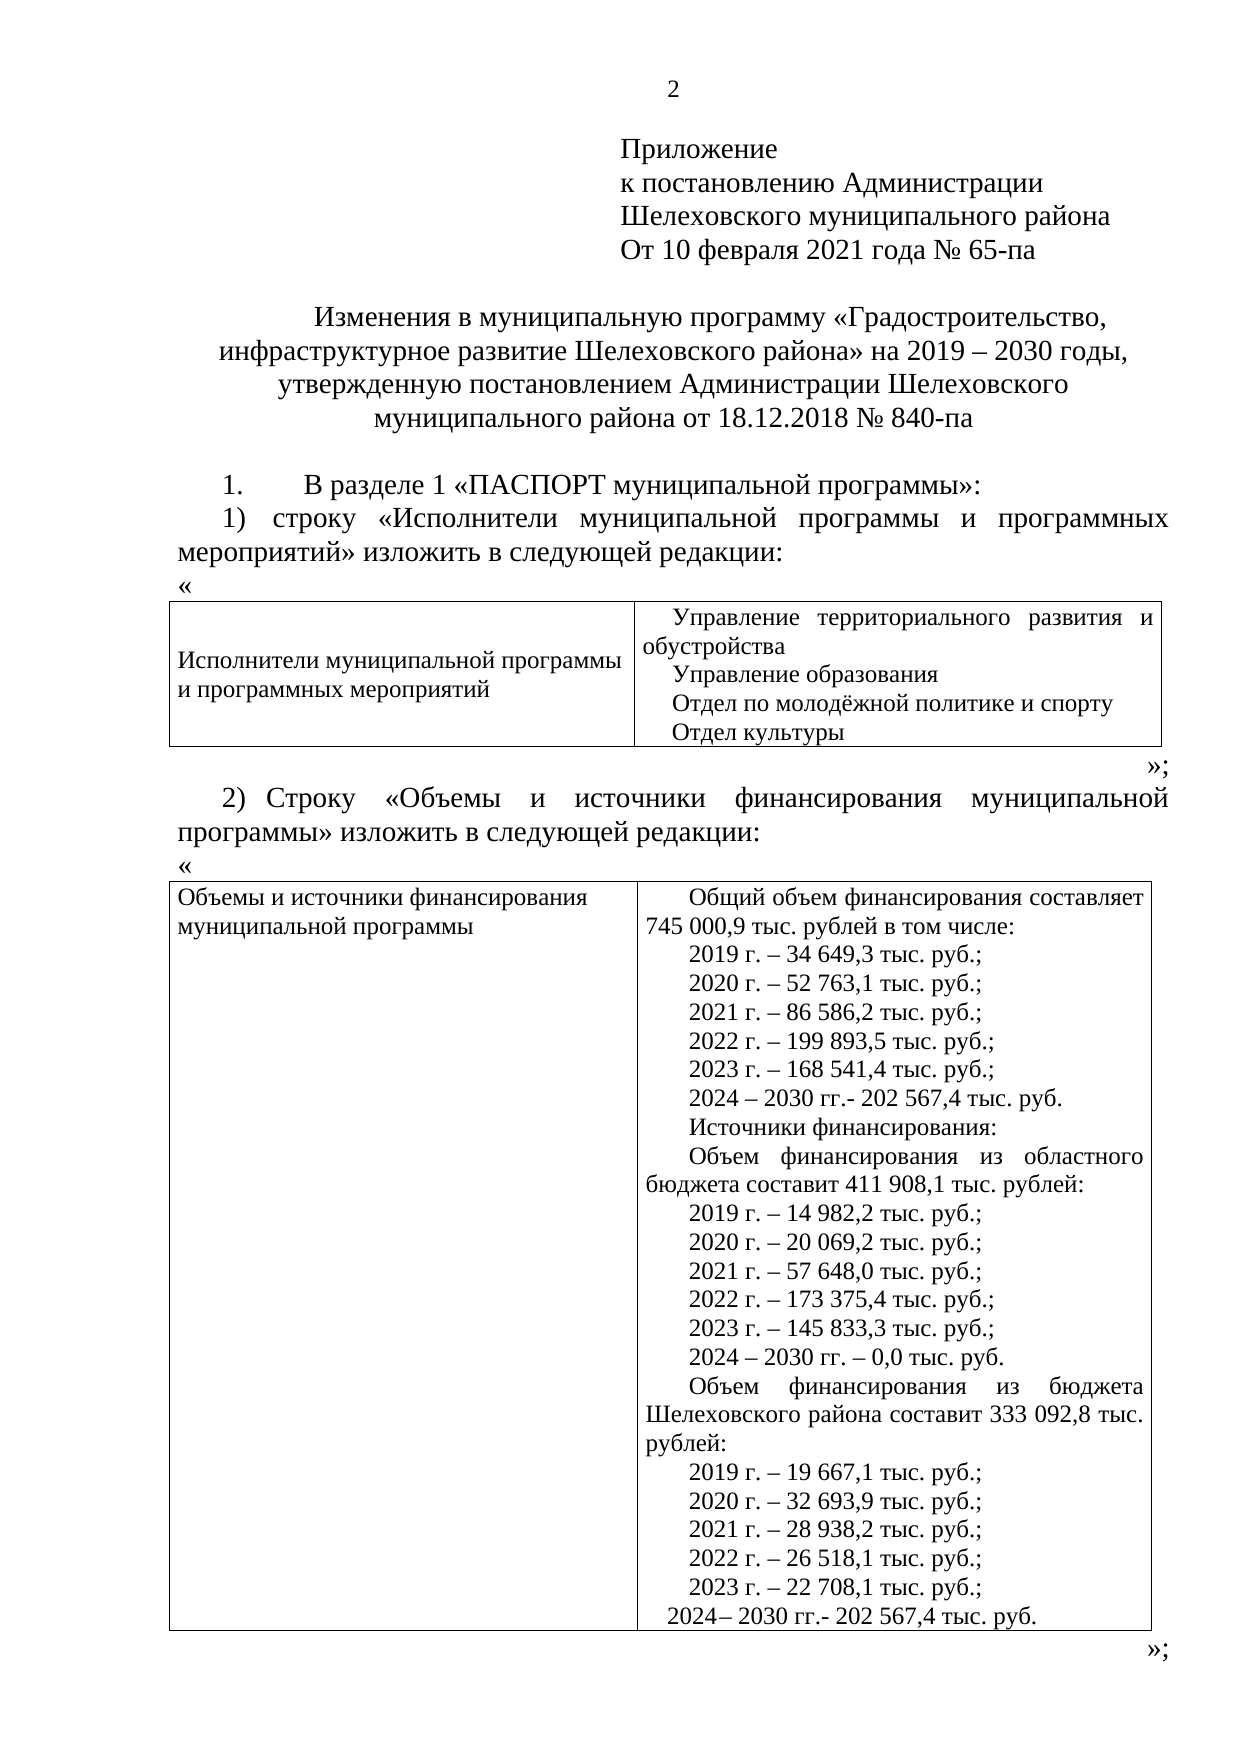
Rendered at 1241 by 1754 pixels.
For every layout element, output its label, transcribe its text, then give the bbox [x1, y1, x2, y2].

text « [177, 847, 1169, 881]
table_header Объемы и источники финансирования муниципальной программы [170, 882, 637, 1629]
text Изменения в муниципальную программу «Градостроительство, инфраструктурное развитие Шелеховского района» на 2019 – 2030 годы, утвержденную постановлением Администрации Шелеховского муниципального района от 18.12.2018 № 840-па [177, 299, 1169, 433]
text Приложение [620, 131, 1169, 165]
text От 10 февраля 2021 года № 65-па [620, 232, 1169, 266]
text »; [251, 1631, 1169, 1664]
table_header Исполнители муниципальной программы и программных мероприятий [170, 602, 634, 746]
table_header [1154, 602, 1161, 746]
list Строку «Объемы и источники финансирования муниципальной программы» изложить в следующей редакции: [177, 780, 1169, 847]
list строку «Исполнители муниципальной программы и программных мероприятий» изложить в следующей редакции: [177, 500, 1169, 567]
text к постановлению Администрации [620, 165, 1169, 198]
text « [177, 567, 1169, 601]
text »; [251, 747, 1169, 780]
text Шелеховского муниципального района [620, 198, 1169, 232]
table_header Общий объем финансирования составляет 745 000,9 тыс. рублей в том числе: 2019 г. – 34 649,3 тыс. руб.; 2020 г. – 52 763,1 тыс. руб.; 2021 г. – 86 586,2 тыс. руб.; 2022 г. – 199 893,5 тыс. руб.; 2023 г. – 168 541,4 тыс. руб.; 2024 – 2030 гг.- 202 567,4 тыс. руб. Источники финансирования: Объем финансирования из областного бюджета составит 411 908,1 тыс. рублей: 2019 г. – 14 982,2 тыс. руб.; 2020 г. – 20 069,2 тыс. руб.; 2021 г. – 57 648,0 тыс. руб.; 2022 г. – 173 375,4 тыс. руб.; 2023 г. – 145 833,3 тыс. руб.; 2024 – 2030 гг. – 0,0 тыс. руб. Объем финансирования из бюджета Шелеховского района составит 333 092,8 тыс. рублей: 2019 г. – 19 667,1 тыс. руб.; 2020 г. – 32 693,9 тыс. руб.; 2021 г. – 28 938,2 тыс. руб.; 2022 г. – 26 518,1 тыс. руб.; 2023 г. – 22 708,1 тыс. руб.; – 2030 гг.- 202 567,4 тыс. руб. [638, 882, 1151, 1629]
list В разделе 1 «ПАСПОРТ муниципальной программы»: [222, 467, 1169, 500]
